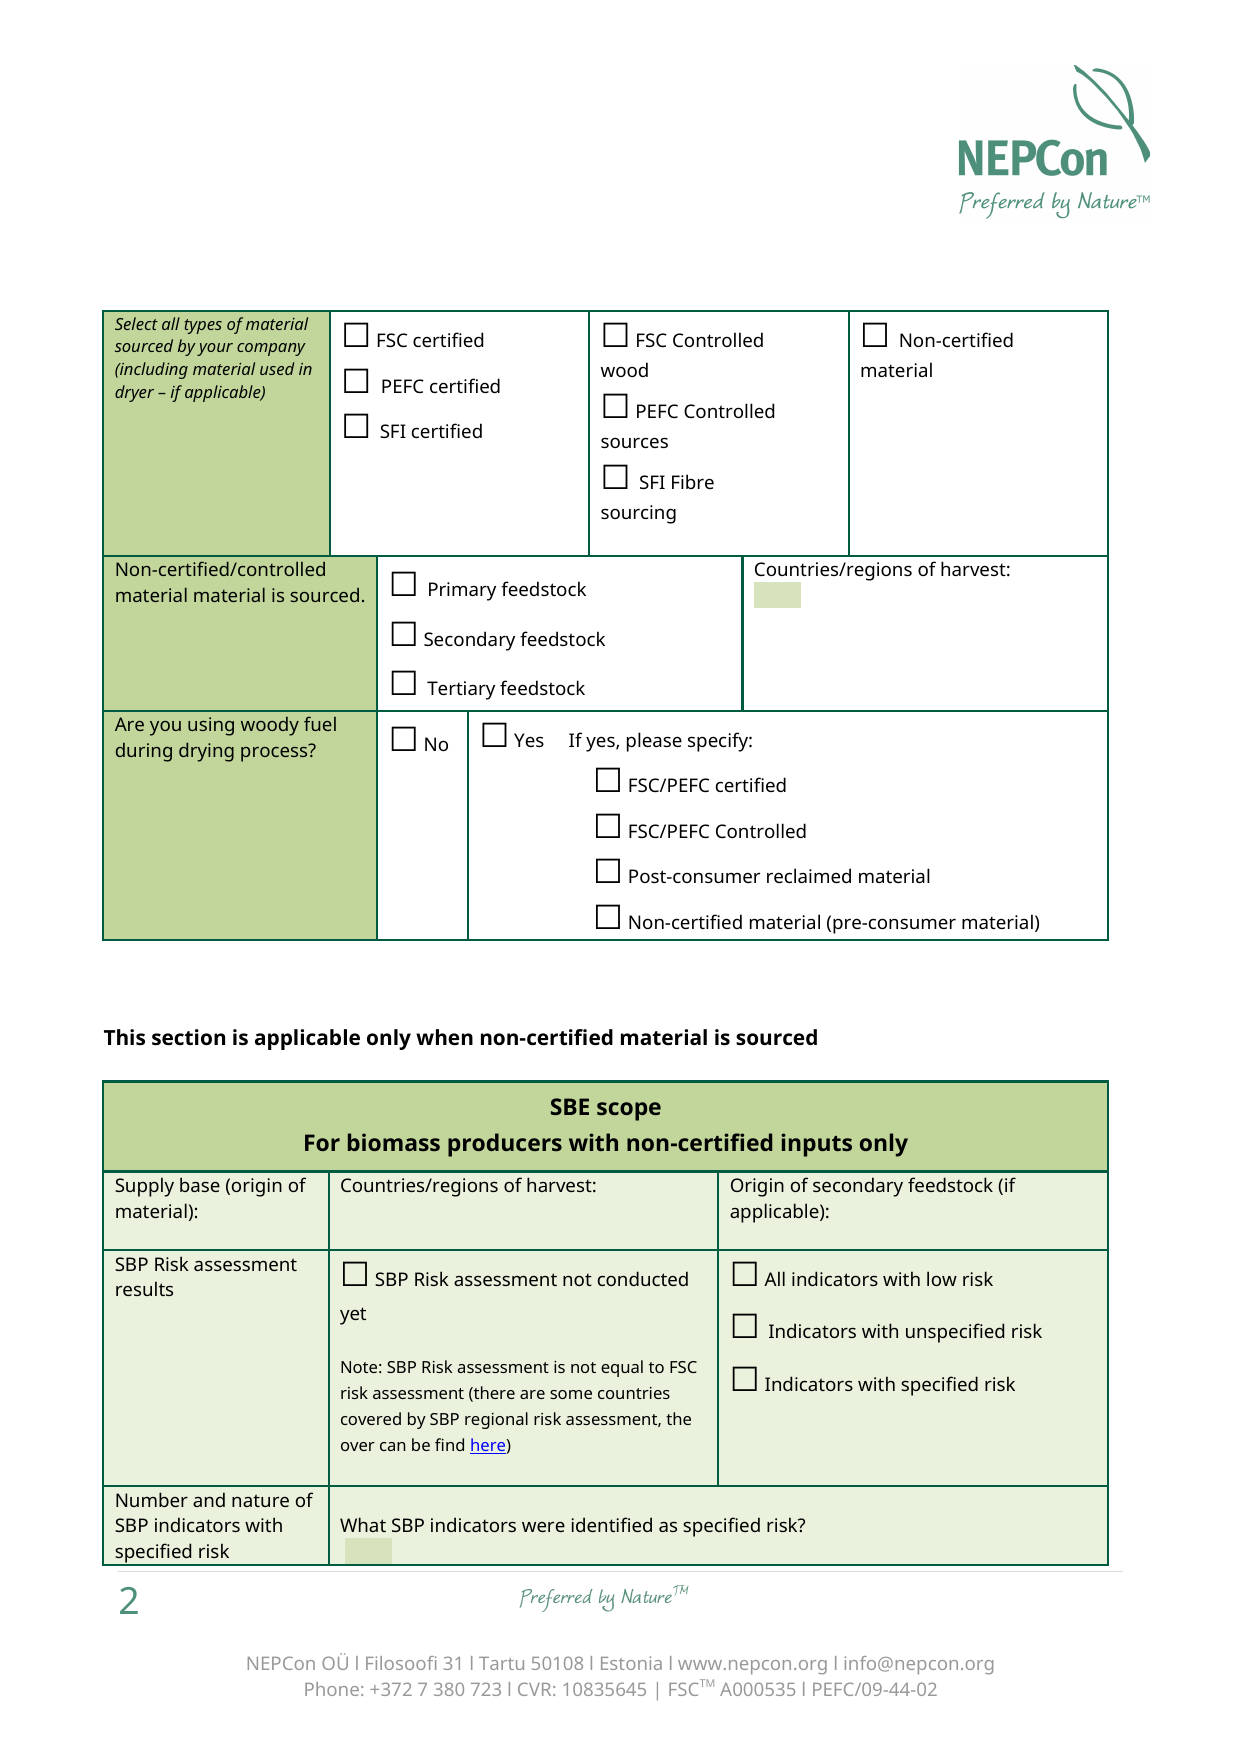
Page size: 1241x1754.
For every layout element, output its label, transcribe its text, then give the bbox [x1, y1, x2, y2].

table_cell Non-certified material [850, 312, 1107, 555]
table_cell Non-certified/controlled material material is sourced. [104, 557, 376, 710]
table_cell Number and nature of SBP indicators with specified risk [104, 1487, 328, 1564]
table_cell FSC Controlled wood PEFC Controlled sources SFI Fibre sourcing [590, 312, 848, 555]
picture [958, 65, 1150, 219]
table_cell Primary feedstock Secondary feedstock Tertiary feedstock [378, 557, 741, 710]
table_cell Yes If yes, please specify: [469, 712, 1107, 939]
picture [518, 1573, 689, 1612]
text This section is applicable only when non-certified material is sourced [103, 1023, 1123, 1052]
table_header SBE scope For biomass producers with non-certified inputs only [104, 1083, 1107, 1170]
table_cell No [378, 712, 467, 939]
table_cell What SBP indicators were identified as specified risk? [330, 1487, 1107, 1564]
table_cell Origin of secondary feedstock (if applicable): [719, 1173, 1107, 1249]
table_cell SBP Risk assessment not conducted yet Note: SBP Risk assessment is not equal to FSC risk assessment (there are some countries covered by SBP regional risk assessment, the over can be find here) [330, 1251, 717, 1485]
table_cell Countries/regions of harvest: [744, 557, 1107, 710]
table_cell All indicators with low risk Indicators with unspecified risk Indicators with specified risk [719, 1251, 1107, 1485]
table_cell SBP Risk assessment results [104, 1251, 328, 1485]
table_cell Countries/regions of harvest: [330, 1173, 717, 1249]
table_cell FSC certified PEFC certified SFI certified [331, 312, 588, 555]
table_cell Supply base (origin of material): [104, 1173, 328, 1249]
table_cell Are you using woody fuel during drying process? [104, 712, 376, 939]
